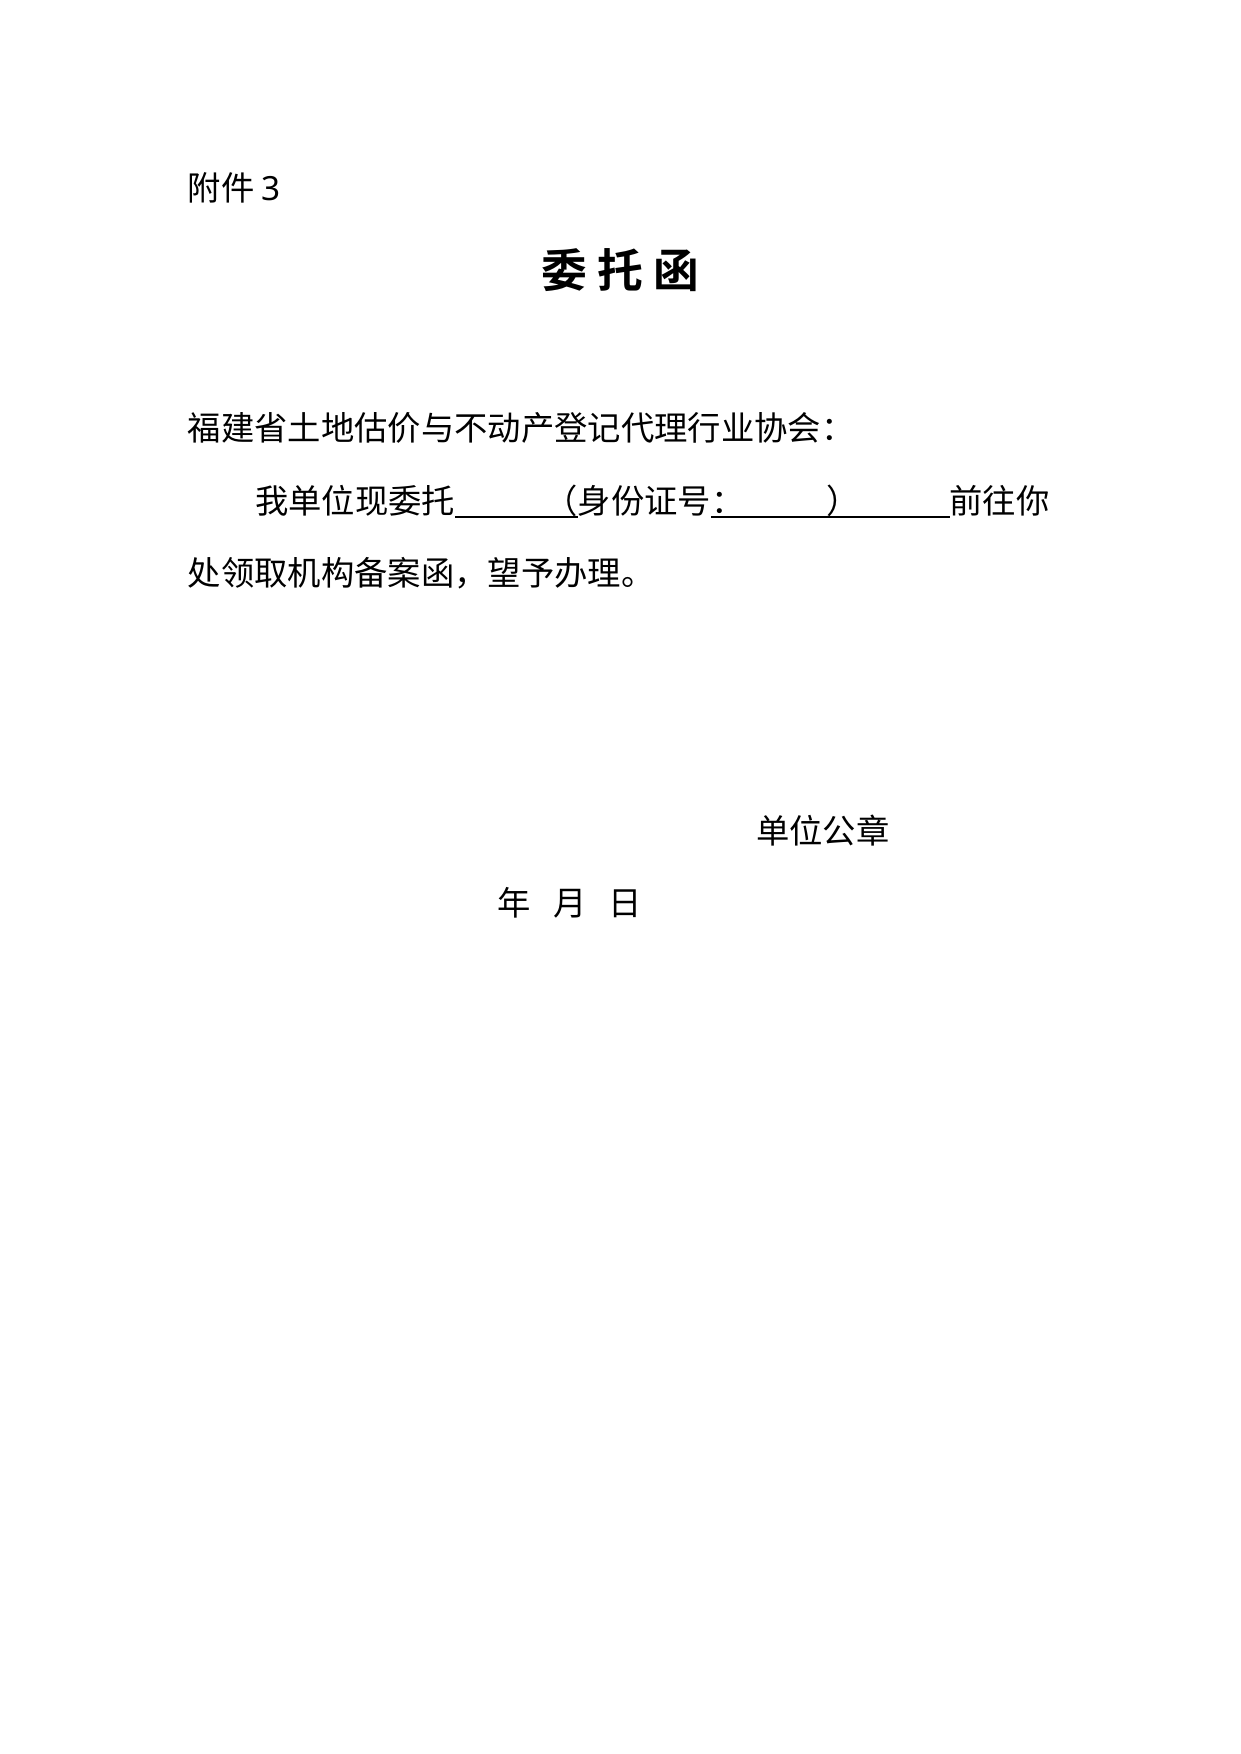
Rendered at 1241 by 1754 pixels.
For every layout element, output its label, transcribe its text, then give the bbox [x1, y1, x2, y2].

text 年 月 日 [187, 877, 1053, 925]
text 单位公章 [187, 805, 1053, 853]
text 委 托 函 [187, 234, 1053, 301]
text 附件3 [187, 162, 1053, 210]
text 福建省土地估价与不动产登记代理行业协会： [187, 402, 1053, 450]
text 我单位现委托 （身份证号： ） 前往你处领取机构备案函，望予办理。 [187, 474, 1053, 595]
